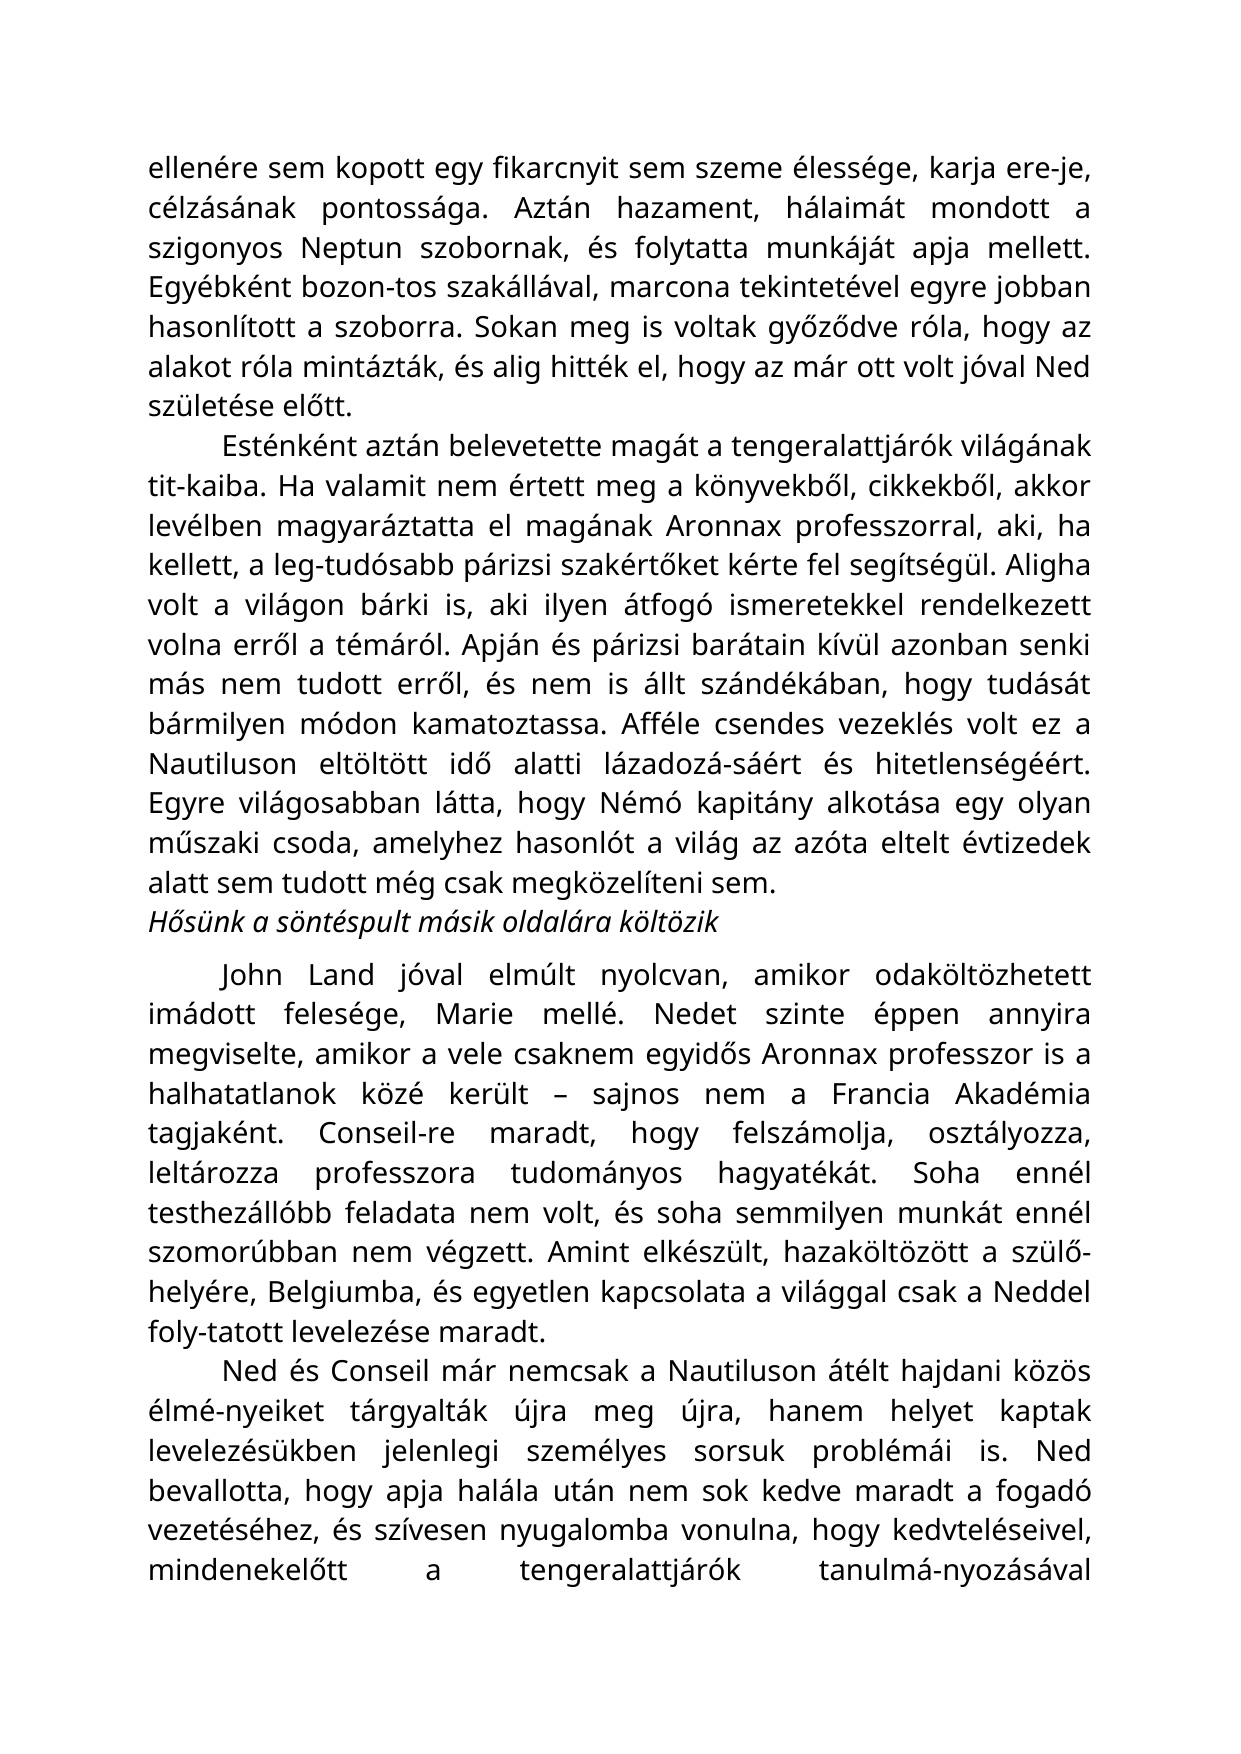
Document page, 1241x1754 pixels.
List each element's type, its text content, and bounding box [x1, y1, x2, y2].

text John Land jóval elmúlt nyolcvan, amikor odaköltözhetett imádott felesége, Marie mellé. Nedet szinte éppen annyira megviselte, amikor a vele csaknem egyidős Aronnax professzor is a halhatatlanok közé került – sajnos nem a Francia Akadémia tagjaként. Conseil-re maradt, hogy felszámolja, osztályozza, leltározza professzora tudományos hagyatékát. Soha ennél testhezállóbb feladata nem volt, és soha semmilyen munkát ennél szomorúbban nem végzett. Amint elkészült, hazaköltözött a szülő-helyére, Belgiumba, és egyetlen kapcsolata a világgal csak a Neddel foly-tatott levelezése maradt. [148, 954, 1093, 1351]
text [148, 148, 1093, 425]
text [148, 1351, 1093, 1589]
text Hősünk a söntéspult másik oldalára költözik [148, 902, 1093, 941]
text Esténként aztán belevetette magát a tengeralattjárók világának tit-kaiba. Ha valamit nem értett meg a könyvekből, cikkekből, akkor levélben magyaráztatta el magának Aronnax professzorral, aki, ha kellett, a leg-tudósabb párizsi szakértőket kérte fel segítségül. Aligha volt a világon bárki is, aki ilyen átfogó ismeretekkel rendelkezett volna erről a témáról. Apján és párizsi barátain kívül azonban senki más nem tudott erről, és nem is állt szándékában, hogy tudását bármilyen módon kamatoztassa. Afféle csendes vezeklés volt ez a Nautiluson eltöltött idő alatti lázadozá-sáért és hitetlenségéért. Egyre világosabban látta, hogy Némó kapitány alkotása egy olyan műszaki csoda, amelyhez hasonlót a világ az azóta eltelt évtizedek alatt sem tudott még csak megközelíteni sem. [148, 425, 1093, 902]
